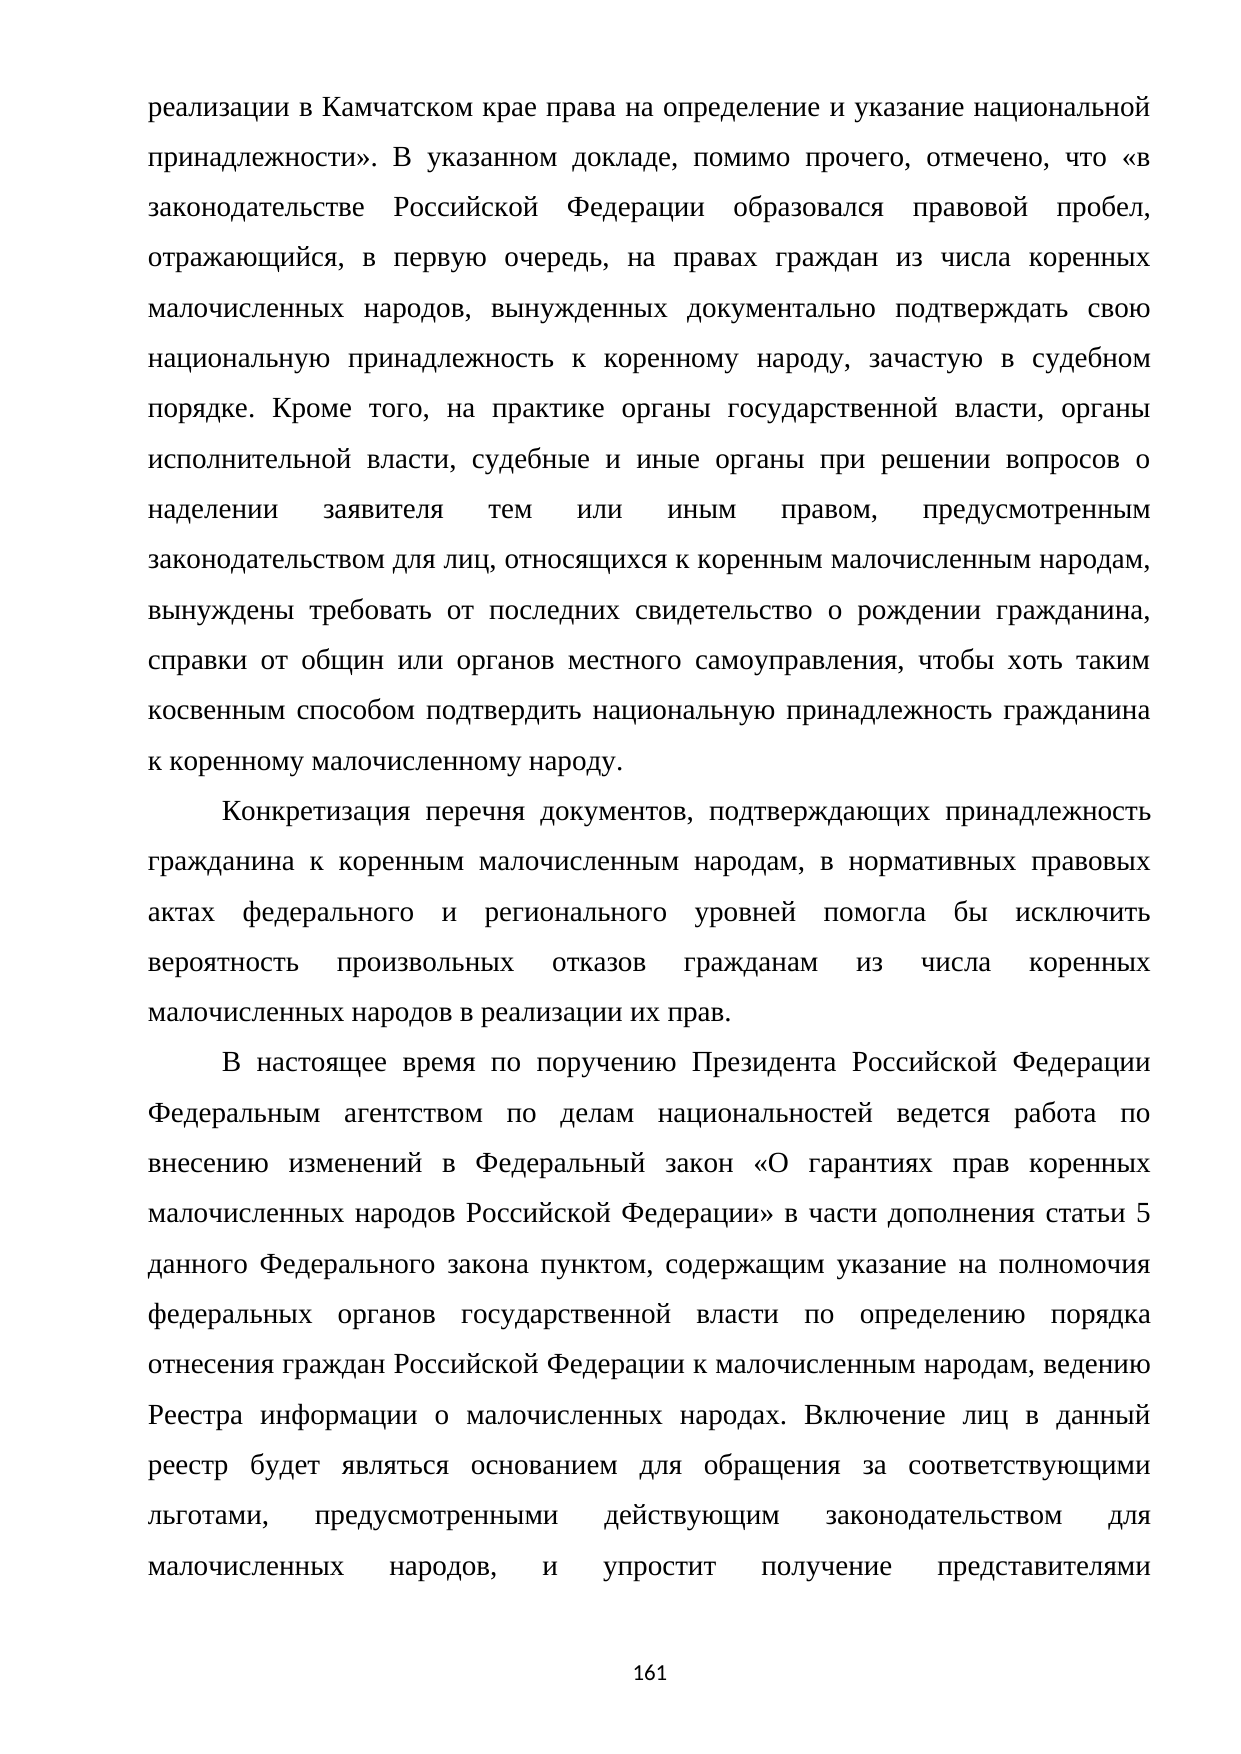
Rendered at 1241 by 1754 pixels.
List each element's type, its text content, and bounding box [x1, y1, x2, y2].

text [148, 1044, 1152, 1581]
text Конкретизация перечня документов, подтверждающих принадлежность гражданина к коренным малочисленным народам, в нормативных правовых актах федерального и регионального уровней помогла бы исключить вероятность произвольных отказов гражданам из числа коренных малочисленных народов в реализации их прав. [148, 793, 1152, 1028]
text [148, 89, 1152, 776]
